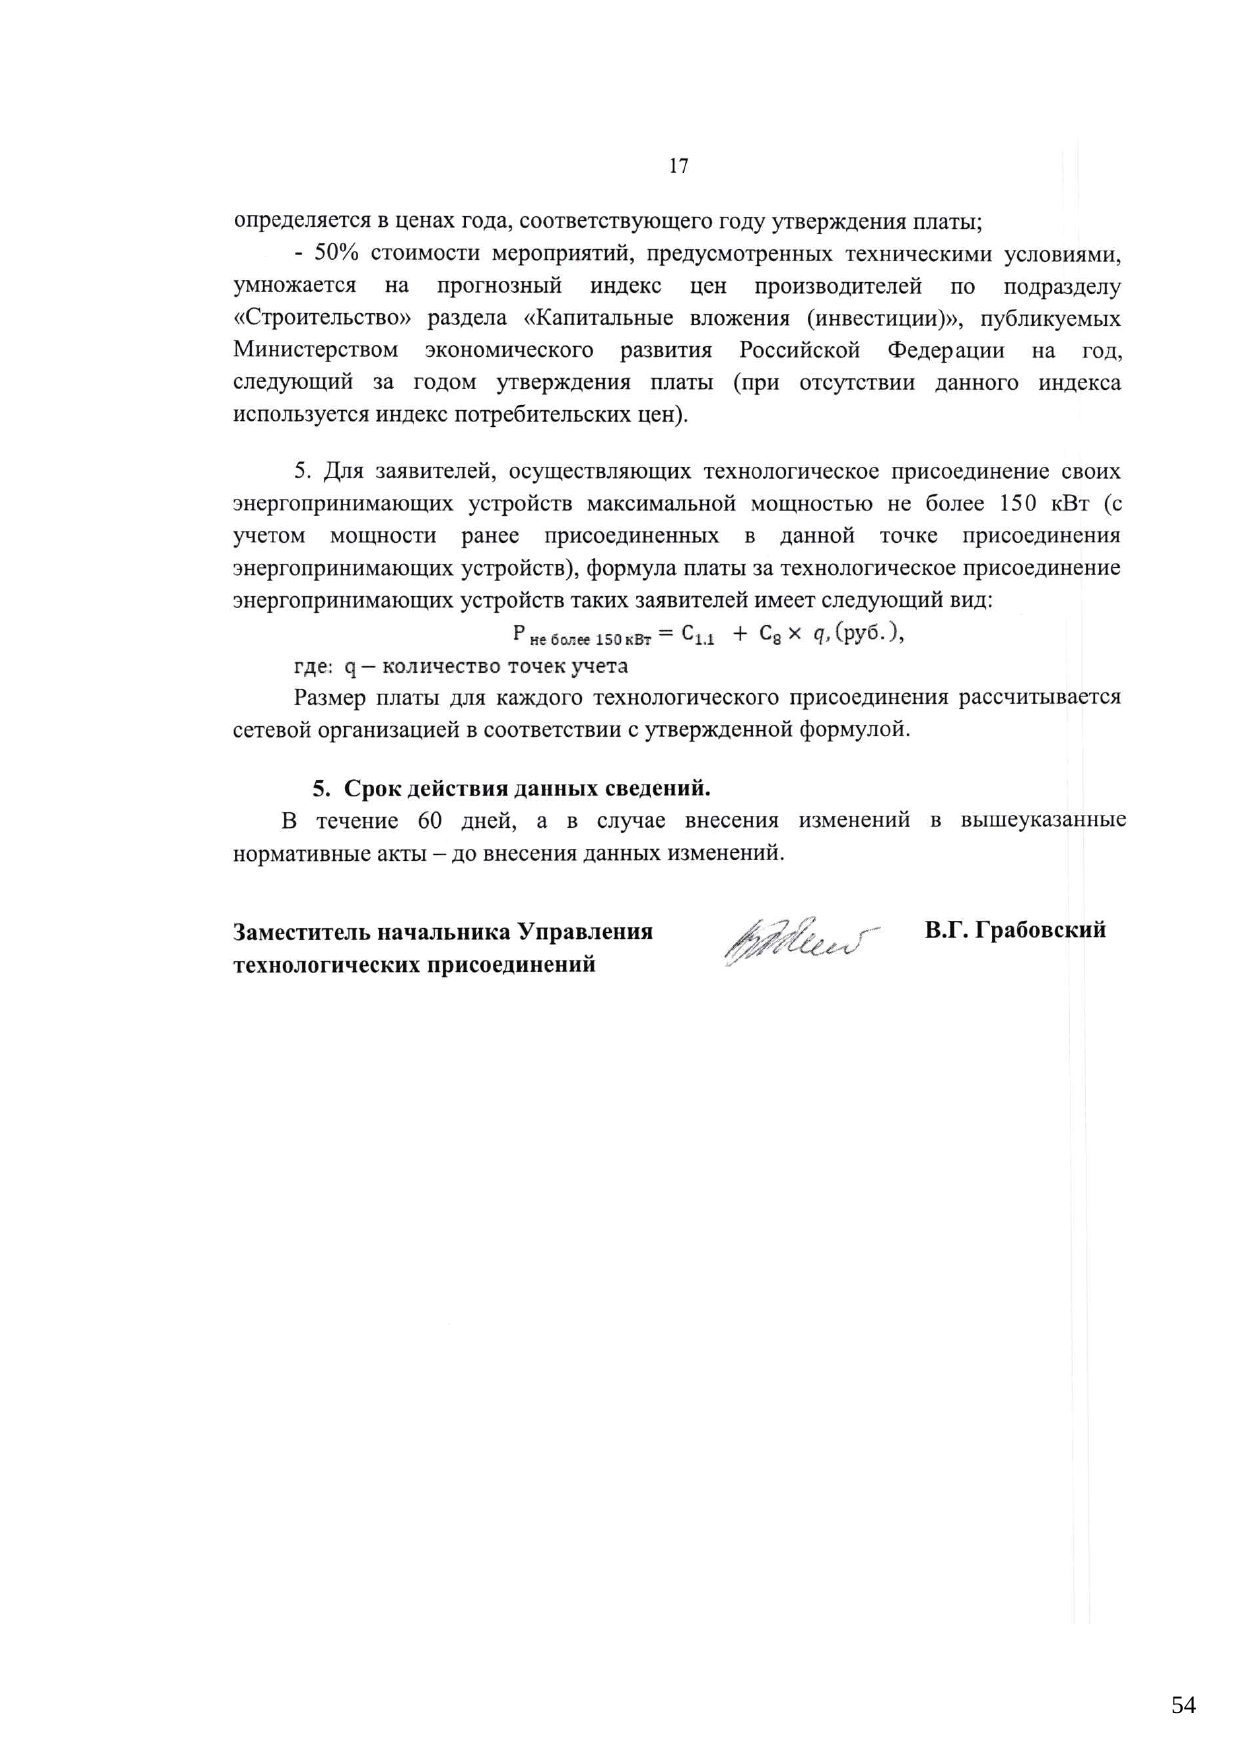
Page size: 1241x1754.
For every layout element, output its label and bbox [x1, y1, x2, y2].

picture [103, 88, 1197, 1639]
